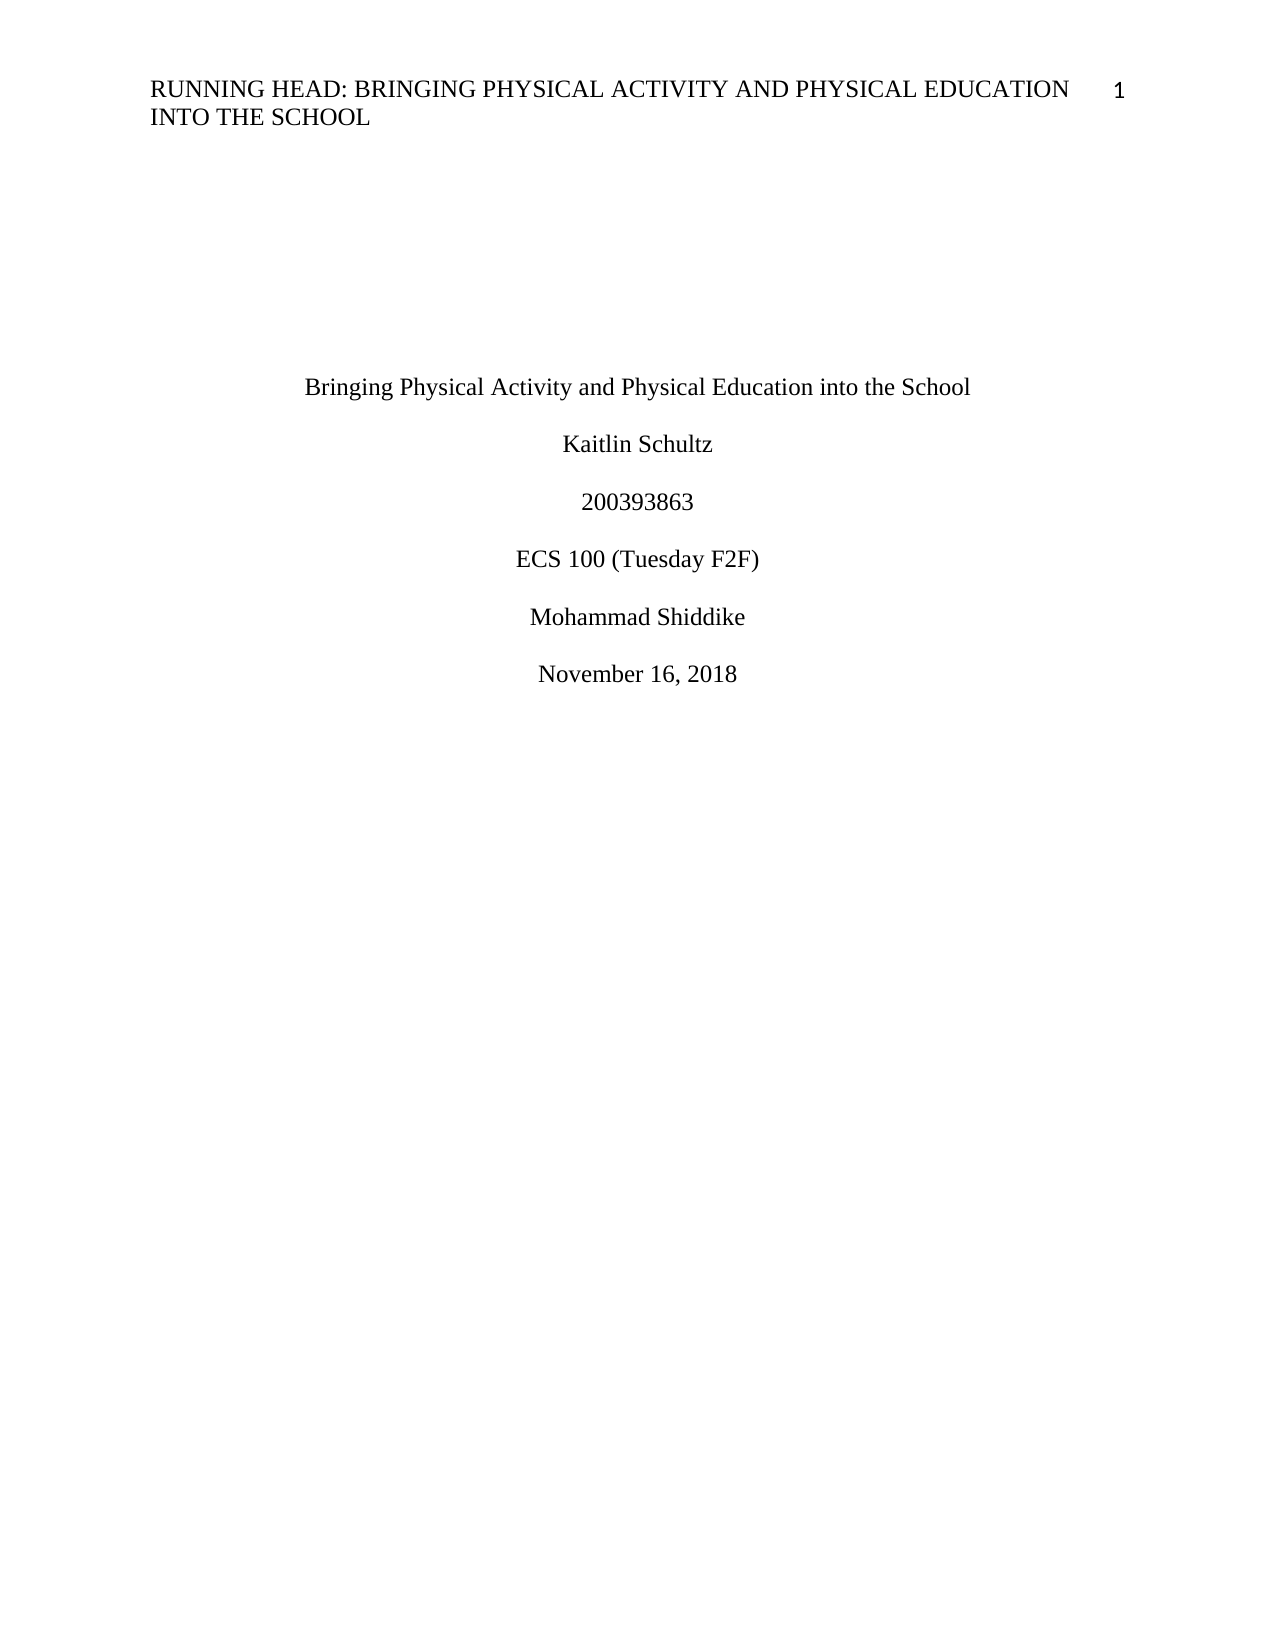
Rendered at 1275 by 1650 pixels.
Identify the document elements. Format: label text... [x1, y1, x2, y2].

text ECS 100 (Tuesday F2F) [150, 544, 1125, 573]
text Mohammad Shiddike [150, 602, 1125, 631]
text Kaitlin Schultz [150, 429, 1125, 458]
text November 16, 2018 [150, 659, 1125, 688]
text 200393863 [150, 487, 1125, 516]
text Bringing Physical Activity and Physical Education into the School [150, 372, 1125, 401]
